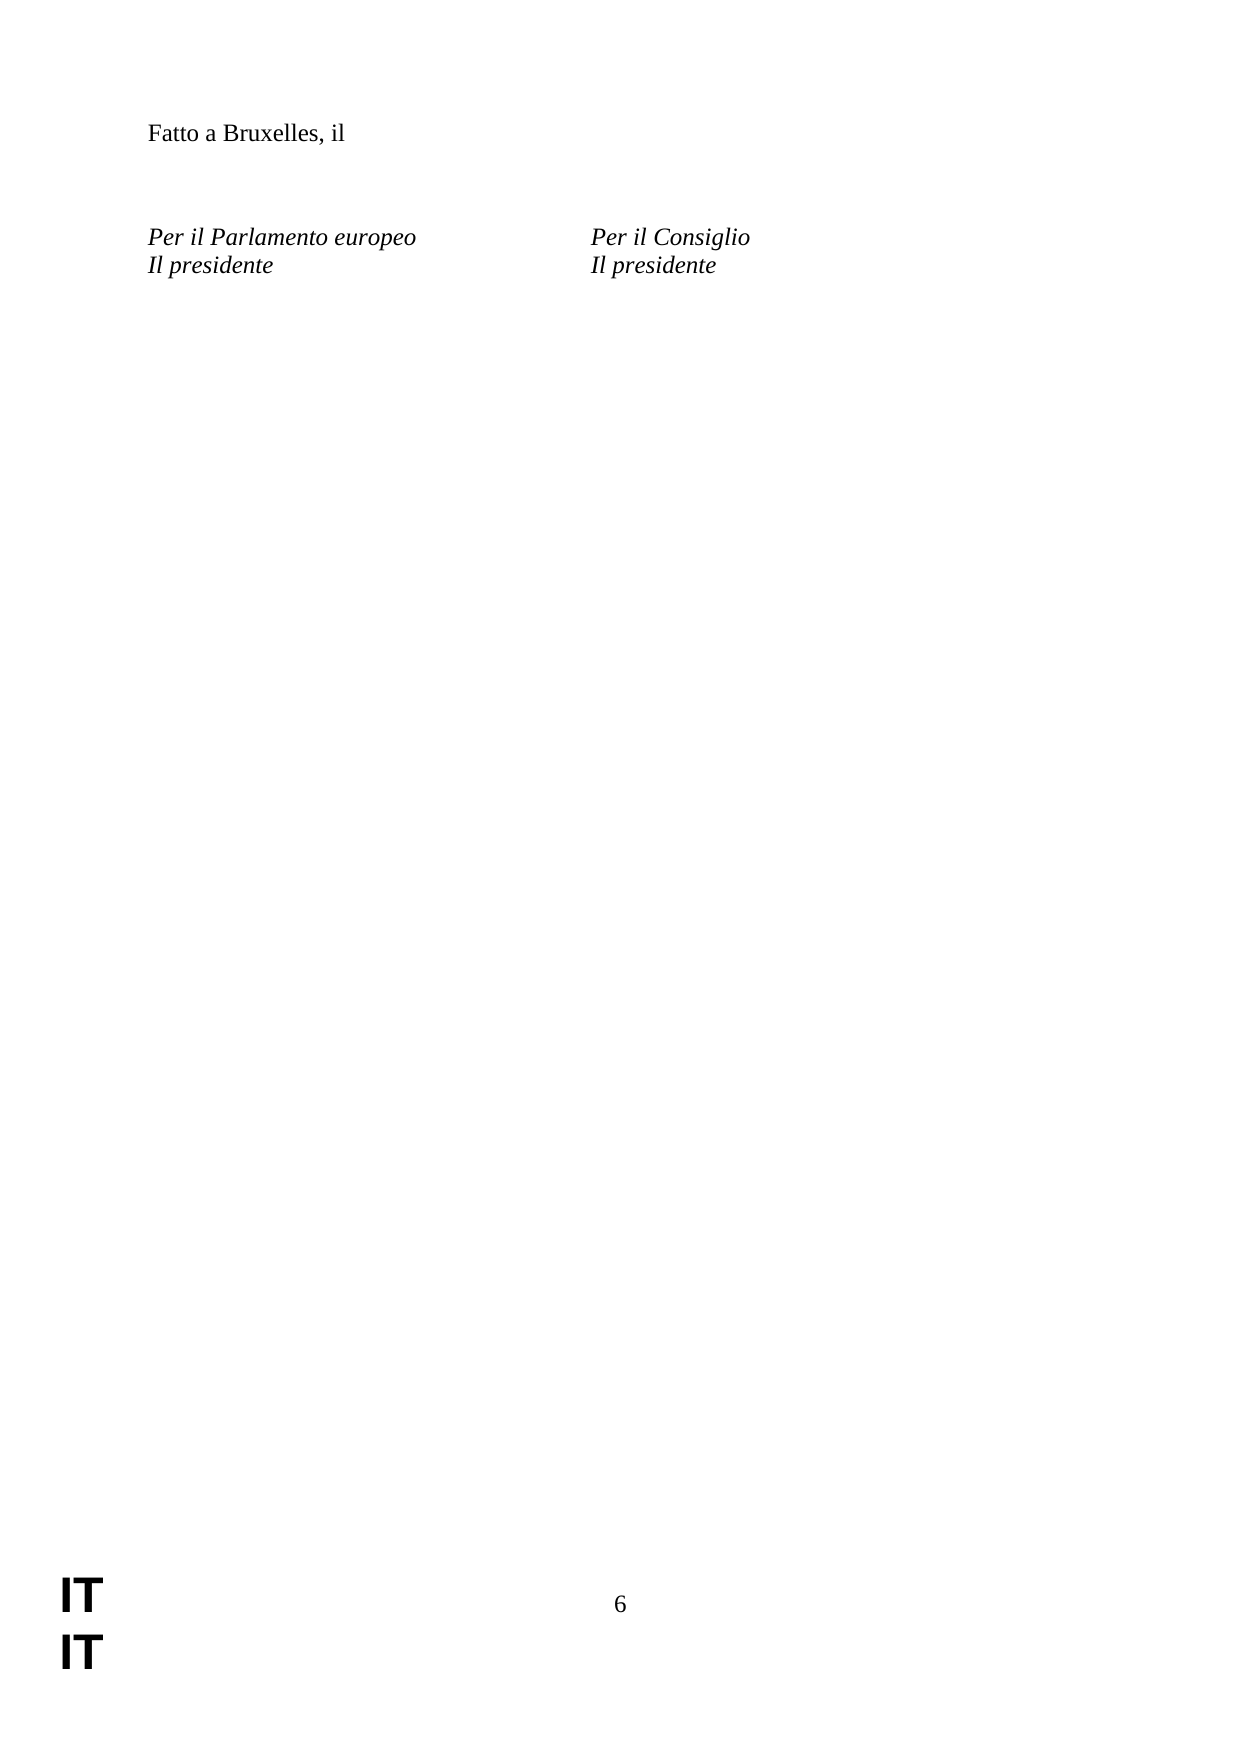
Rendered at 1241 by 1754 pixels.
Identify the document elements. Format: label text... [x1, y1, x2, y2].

text Per il Parlamento europeo Per il Consiglio [148, 222, 1092, 251]
text Il presidente Il presidente [148, 251, 1092, 279]
text Fatto a Bruxelles, il [148, 118, 1092, 147]
